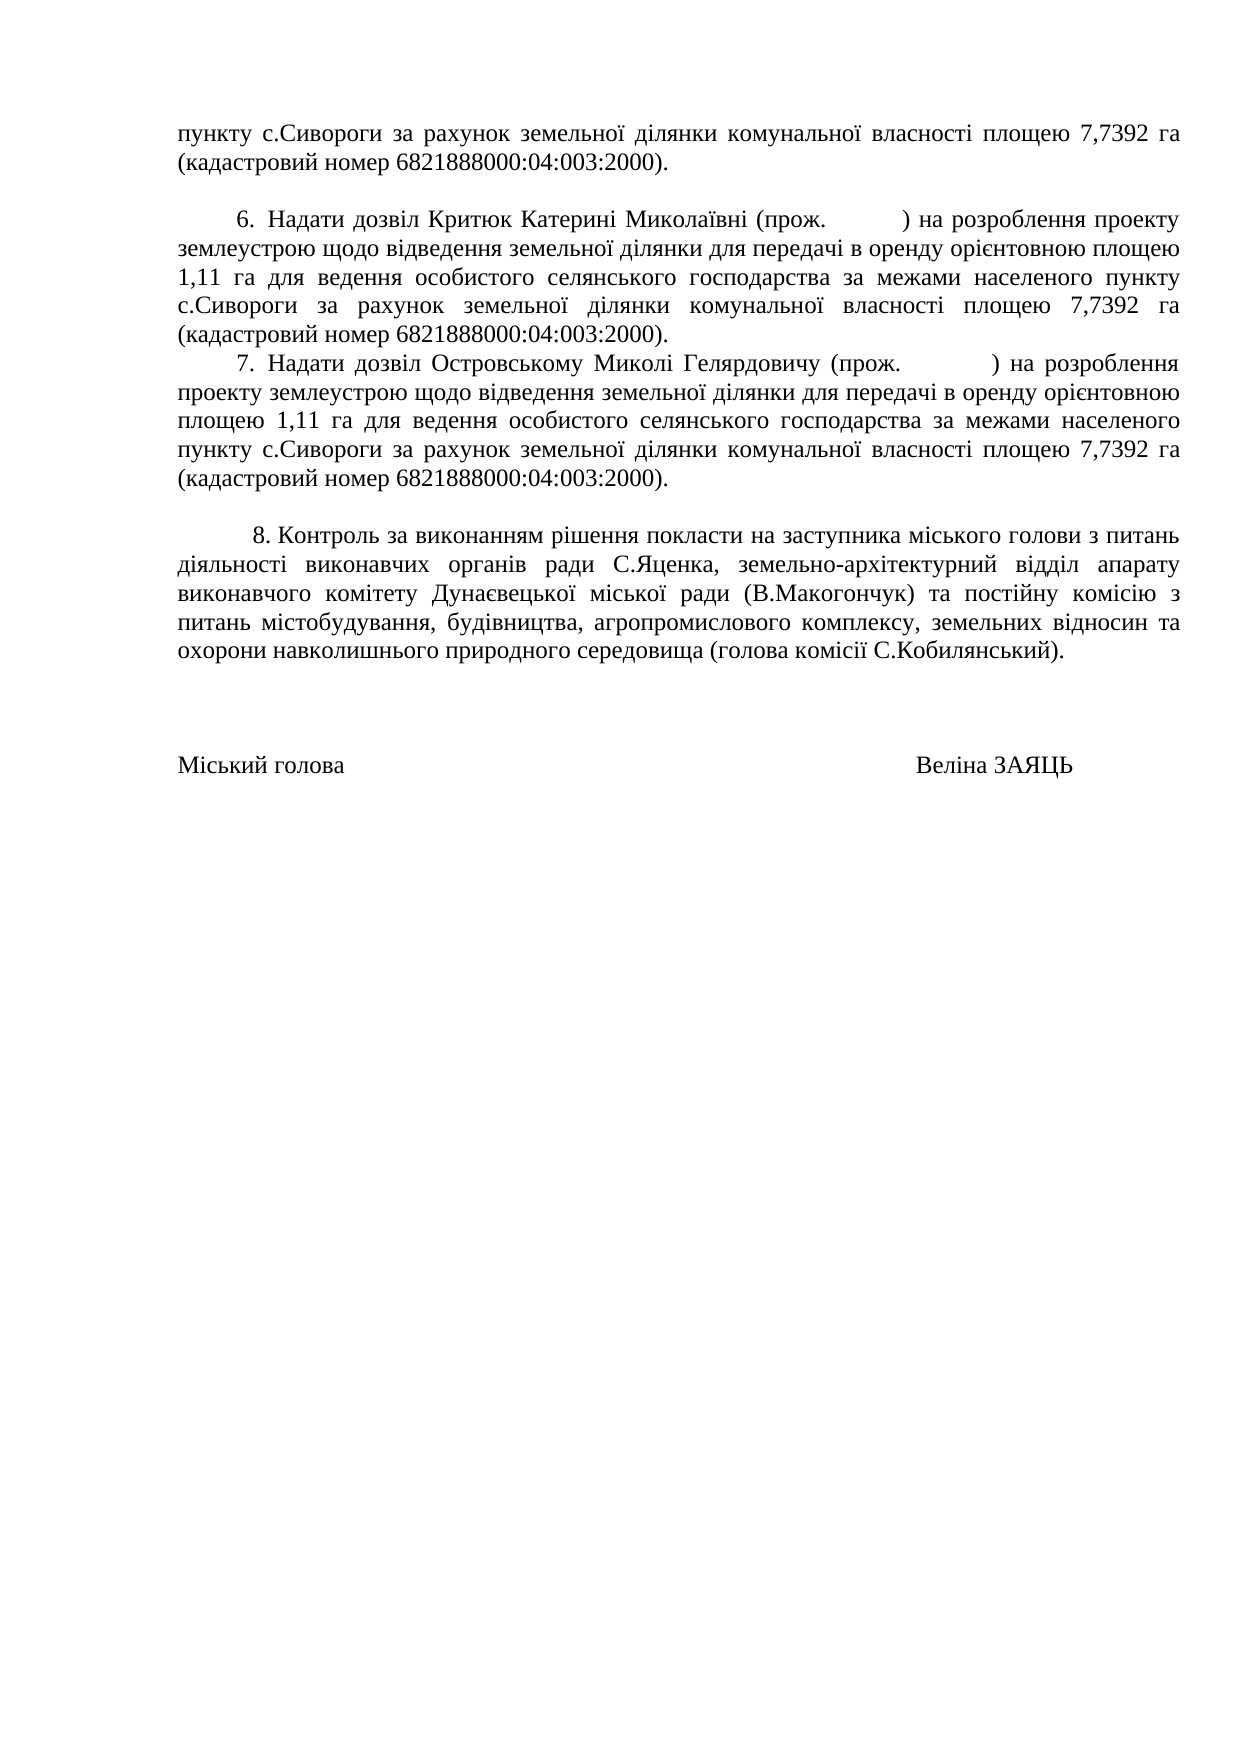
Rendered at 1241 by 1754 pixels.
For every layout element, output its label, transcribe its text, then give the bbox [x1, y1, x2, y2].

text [177, 118, 1181, 176]
text 7. Надати дозвіл Островському Миколі Гелярдовичу (прож. ) на розроблення проекту землеустрою щодо відведення земельної ділянки для передачі в оренду орієнтовною площею 1,11 га для ведення особистого селянського господарства за межами населеного пункту с.Сивороги за рахунок земельної ділянки комунальної власності площею 7,7392 га (кадастровий номер 6821888000:04:003:2000). [177, 348, 1181, 492]
text 6. Надати дозвіл Критюк Катерині Миколаївні (прож. ) на розроблення проекту землеустрою щодо відведення земельної ділянки для передачі в оренду орієнтовною площею 1,11 га для ведення особистого селянського господарства за межами населеного пункту с.Сивороги за рахунок земельної ділянки комунальної власності площею 7,7392 га (кадастровий номер 6821888000:04:003:2000). [177, 204, 1181, 348]
text 8. Контроль за виконанням рішення покласти на заступника міського голови з питань діяльності виконавчих органів ради С.Яценка, земельно-архітектурний відділ апарату виконавчого комітету Дунаєвецької міської ради (В.Макогончук) та постійну комісію з питань містобудування, будівництва, агропромислового комплексу, земельних відносин та охорони навколишнього природного середовища (голова комісії С.Кобилянський). [177, 521, 1181, 664]
text Міський голова Веліна ЗАЯЦЬ [177, 751, 1181, 779]
